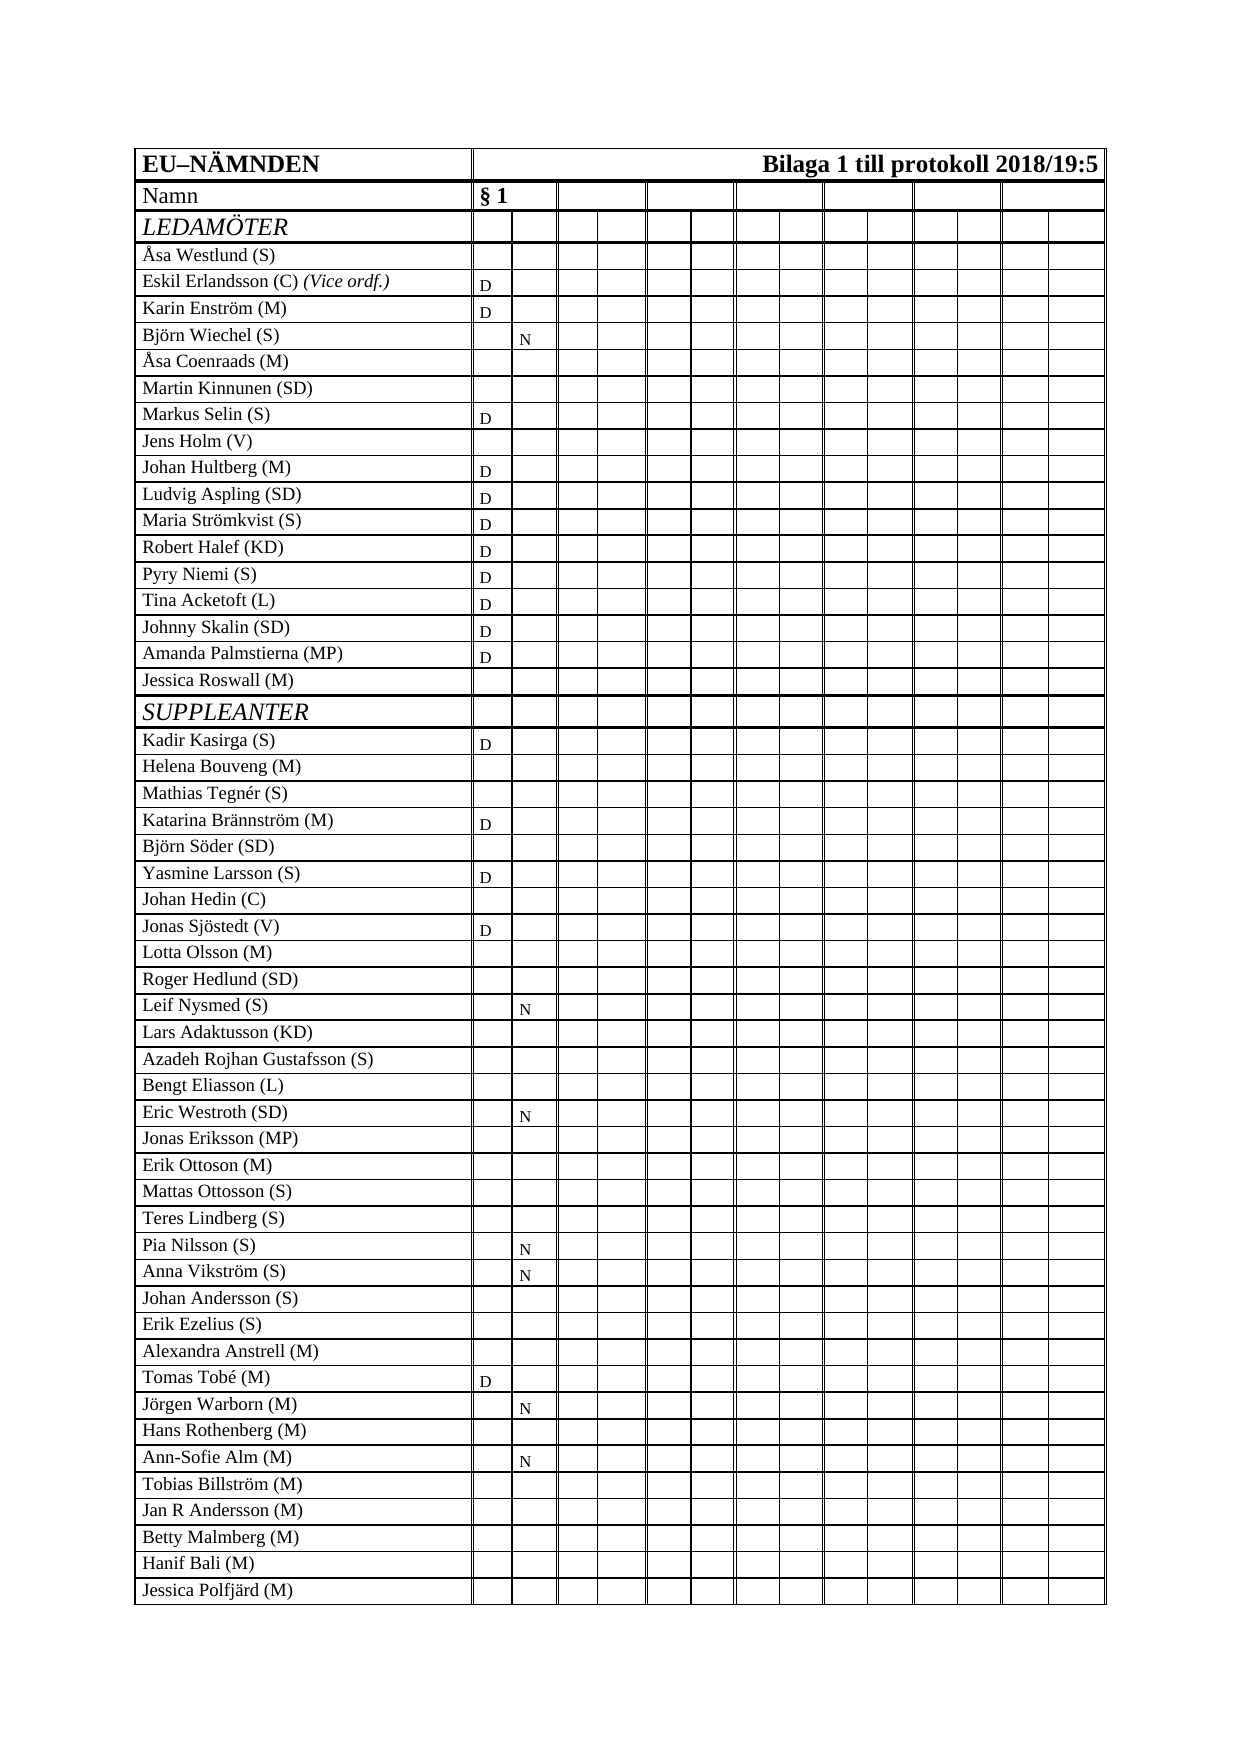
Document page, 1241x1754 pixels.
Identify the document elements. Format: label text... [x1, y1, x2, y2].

table_cell [915, 1101, 957, 1126]
table_cell [868, 1074, 912, 1099]
table_cell [825, 808, 867, 833]
table_cell [825, 510, 867, 534]
table_cell [1003, 510, 1048, 534]
table_cell [559, 212, 597, 241]
table_cell [648, 1366, 690, 1391]
table_cell [915, 862, 957, 887]
table_cell [648, 1552, 690, 1577]
table_cell [692, 589, 733, 614]
table_cell [868, 968, 912, 993]
table_cell [1049, 244, 1104, 269]
table_cell [474, 995, 511, 1019]
table_cell [598, 1473, 645, 1497]
table_cell [1003, 456, 1048, 481]
table_cell [513, 1340, 556, 1365]
table_cell [692, 755, 733, 780]
table_cell [648, 808, 690, 833]
table_cell [825, 1420, 867, 1444]
table_cell [1049, 616, 1104, 641]
table_cell [868, 1101, 912, 1126]
table_cell [598, 1207, 645, 1232]
table_cell [559, 1021, 597, 1046]
table_cell [692, 1233, 733, 1258]
table_cell [1003, 642, 1048, 667]
table_cell [868, 536, 912, 561]
table_cell [559, 297, 597, 322]
table_cell [737, 862, 779, 887]
table_cell [474, 350, 511, 375]
table_cell [780, 270, 822, 295]
table_cell [474, 1287, 511, 1312]
table_cell [1003, 1366, 1048, 1391]
table_cell [598, 697, 645, 726]
table_cell [692, 1180, 733, 1205]
table_cell [868, 510, 912, 534]
table_cell D [474, 642, 511, 667]
table_cell [559, 915, 597, 940]
table_cell [648, 995, 690, 1019]
table_cell [598, 1154, 645, 1179]
table_cell [474, 968, 511, 993]
table_cell [868, 297, 912, 322]
table_cell [513, 1021, 556, 1046]
table_cell [958, 1101, 1000, 1126]
table_cell [598, 350, 645, 375]
table_cell [1003, 244, 1048, 269]
table_cell [513, 1074, 556, 1099]
table_cell [474, 1021, 511, 1046]
table_cell [780, 1473, 822, 1497]
table_cell [692, 350, 733, 375]
table_cell [915, 403, 957, 428]
table_cell [1003, 1207, 1048, 1232]
table_cell Bengt Eliasson (L) [136, 1074, 471, 1099]
table_cell [1049, 669, 1104, 694]
table_cell Leif Nysmed (S) [136, 995, 471, 1019]
table_cell [648, 323, 690, 348]
table_cell [868, 323, 912, 348]
table_cell [868, 808, 912, 833]
table_cell [692, 1127, 733, 1152]
table_cell [1049, 212, 1104, 241]
table_cell [598, 782, 645, 807]
table_cell [474, 669, 511, 694]
table_cell [692, 915, 733, 940]
table_cell Erik Ezelius (S) [136, 1313, 471, 1338]
table_cell [915, 755, 957, 780]
table_cell [559, 808, 597, 833]
table_cell [1049, 483, 1104, 508]
table_cell [1003, 1420, 1048, 1444]
table_cell [915, 808, 957, 833]
table_cell [1003, 697, 1048, 726]
table_cell [692, 782, 733, 807]
table_cell [692, 669, 733, 694]
table_cell [1049, 1393, 1104, 1418]
table_cell [1049, 1552, 1104, 1577]
table_cell [648, 697, 690, 726]
table_cell [1003, 1154, 1048, 1179]
table_cell [915, 782, 957, 807]
table_cell [825, 995, 867, 1019]
table_cell [598, 1579, 645, 1604]
table_cell [780, 1154, 822, 1179]
table_cell [958, 510, 1000, 534]
table_cell [737, 183, 822, 209]
table_cell [598, 1393, 645, 1418]
table_cell [868, 1499, 912, 1524]
table_cell [825, 1154, 867, 1179]
table_cell N [513, 323, 556, 348]
table_cell [868, 755, 912, 780]
table_cell [648, 244, 690, 269]
table_cell [825, 270, 867, 295]
table_cell [648, 755, 690, 780]
table_cell [915, 1260, 957, 1285]
table_cell Ann-Sofie Alm (M) [136, 1446, 471, 1471]
table_cell [780, 1526, 822, 1551]
table_cell [825, 669, 867, 694]
table_cell [915, 1074, 957, 1099]
table_cell [474, 782, 511, 807]
table_cell [1049, 642, 1104, 667]
table_cell [1003, 1499, 1048, 1524]
table_cell [692, 1313, 733, 1338]
table_cell [513, 1366, 556, 1391]
table_cell [1049, 430, 1104, 455]
table_cell [648, 1101, 690, 1126]
table_cell [1049, 862, 1104, 887]
table_cell [737, 297, 779, 322]
table_cell [868, 1287, 912, 1312]
table_cell [915, 483, 957, 508]
table_cell [559, 968, 597, 993]
table_cell [598, 1233, 645, 1258]
table_cell [1049, 1074, 1104, 1099]
table_cell [1003, 212, 1048, 241]
table_cell [958, 862, 1000, 887]
table_cell [1003, 1048, 1048, 1072]
table_cell [915, 697, 957, 726]
table_cell [737, 1313, 779, 1338]
table_cell [958, 941, 1000, 966]
table_cell [598, 1446, 645, 1471]
table_cell [648, 563, 690, 587]
table_cell Åsa Westlund (S) [136, 244, 471, 269]
table_cell [737, 1048, 779, 1072]
table_cell [825, 536, 867, 561]
table_cell [648, 862, 690, 887]
table_cell [474, 1101, 511, 1126]
table_cell [915, 1313, 957, 1338]
table_cell [825, 1021, 867, 1046]
table_cell [780, 403, 822, 428]
table_cell [825, 782, 867, 807]
table_cell [1003, 995, 1048, 1019]
table_cell [958, 1446, 1000, 1471]
table_cell [915, 297, 957, 322]
table_cell [1003, 536, 1048, 561]
table_cell [958, 642, 1000, 667]
table_cell [868, 483, 912, 508]
table_cell [825, 323, 867, 348]
table_cell [737, 669, 779, 694]
table_cell Johan Andersson (S) [136, 1287, 471, 1312]
table_cell [559, 1499, 597, 1524]
table_cell [915, 589, 957, 614]
table_cell [1003, 669, 1048, 694]
table_cell [692, 1101, 733, 1126]
table_cell [598, 835, 645, 860]
table_cell [1049, 941, 1104, 966]
table_cell [648, 1393, 690, 1418]
table_cell [737, 1233, 779, 1258]
table_cell [868, 270, 912, 295]
table_cell [1003, 1446, 1048, 1471]
table_cell [825, 1526, 867, 1551]
table_cell N [513, 995, 556, 1019]
table_cell [825, 1579, 867, 1604]
table_cell [559, 1393, 597, 1418]
table_cell [513, 862, 556, 887]
table_cell [474, 941, 511, 966]
table_cell [915, 1526, 957, 1551]
table_cell [780, 1579, 822, 1604]
table_cell [825, 183, 912, 209]
table_cell [958, 1366, 1000, 1391]
table_cell [474, 1233, 511, 1258]
table_cell [598, 1340, 645, 1365]
table_cell [1003, 350, 1048, 375]
table_cell [825, 1313, 867, 1338]
table_cell [958, 377, 1000, 402]
table_cell [868, 1526, 912, 1551]
table_cell N [513, 1233, 556, 1258]
table_cell [1003, 1526, 1048, 1551]
table_cell Tomas Tobé (M) [136, 1366, 471, 1391]
table_cell [915, 835, 957, 860]
table_cell [648, 536, 690, 561]
table_cell [692, 1526, 733, 1551]
table_cell [559, 1154, 597, 1179]
table_cell [958, 1499, 1000, 1524]
table_cell [868, 862, 912, 887]
table_cell [915, 1287, 957, 1312]
table_cell [598, 536, 645, 561]
table_cell [692, 1420, 733, 1444]
table_cell [559, 377, 597, 402]
table_cell [648, 1048, 690, 1072]
table_cell Maria Strömkvist (S) [136, 510, 471, 534]
table_cell [692, 1499, 733, 1524]
table_cell [868, 1552, 912, 1577]
table_cell [1049, 403, 1104, 428]
table_cell [780, 323, 822, 348]
table_cell [868, 1154, 912, 1179]
table_cell [737, 1473, 779, 1497]
table_cell [648, 616, 690, 641]
table_cell Jonas Sjöstedt (V) [136, 915, 471, 940]
table_cell [737, 1021, 779, 1046]
table_cell [868, 1180, 912, 1205]
table_cell [1003, 1473, 1048, 1497]
table_cell [1003, 782, 1048, 807]
table_cell [1049, 782, 1104, 807]
table_cell D [474, 563, 511, 587]
table_cell [513, 1048, 556, 1072]
table_cell [559, 1552, 597, 1577]
table_cell Yasmine Larsson (S) [136, 862, 471, 887]
table_cell [868, 1233, 912, 1258]
table_cell [559, 1313, 597, 1338]
table_cell [737, 1207, 779, 1232]
table_cell D [474, 616, 511, 641]
table_cell [559, 888, 597, 913]
table_cell [559, 456, 597, 481]
table_cell [958, 1552, 1000, 1577]
table_cell [1049, 1180, 1104, 1205]
table_cell [474, 1526, 511, 1551]
table_cell [513, 350, 556, 375]
table_cell [958, 1021, 1000, 1046]
table_cell [737, 642, 779, 667]
table_cell [692, 642, 733, 667]
table_cell [559, 1420, 597, 1444]
table_cell [1049, 729, 1104, 754]
table_cell [692, 888, 733, 913]
table_cell [1049, 1233, 1104, 1258]
table_cell [1003, 403, 1048, 428]
table_cell [915, 941, 957, 966]
table_cell [868, 403, 912, 428]
table_cell Mathias Tegnér (S) [136, 782, 471, 807]
table_cell [474, 1048, 511, 1072]
table_cell [737, 915, 779, 940]
table_cell [1049, 1207, 1104, 1232]
table_cell [598, 1260, 645, 1285]
table_cell [513, 483, 556, 508]
table_cell [692, 1340, 733, 1365]
table_cell [692, 536, 733, 561]
table_cell [780, 915, 822, 940]
table_cell [648, 430, 690, 455]
table_cell [1049, 808, 1104, 833]
table_cell [559, 563, 597, 587]
table_cell Alexandra Anstrell (M) [136, 1340, 471, 1365]
table_cell [825, 1552, 867, 1577]
table_cell [692, 244, 733, 269]
table_cell [692, 1366, 733, 1391]
table_cell [737, 616, 779, 641]
table_cell [1049, 1313, 1104, 1338]
table_cell [1049, 1526, 1104, 1551]
table_cell [780, 350, 822, 375]
table_cell Jens Holm (V) [136, 430, 471, 455]
table_cell [692, 510, 733, 534]
table_cell [780, 835, 822, 860]
table_cell [598, 1287, 645, 1312]
table_cell [513, 915, 556, 940]
table_cell [648, 1260, 690, 1285]
table_cell D [474, 589, 511, 614]
table_cell [825, 403, 867, 428]
table_cell [958, 1154, 1000, 1179]
table_cell Karin Enström (M) [136, 297, 471, 322]
table_cell Johan Hedin (C) [136, 888, 471, 913]
table_cell [648, 1154, 690, 1179]
table_cell [737, 589, 779, 614]
table_cell [598, 270, 645, 295]
table_cell [825, 1499, 867, 1524]
table_cell N [513, 1260, 556, 1285]
table_cell [559, 995, 597, 1019]
table_cell [868, 915, 912, 940]
table_cell [559, 183, 645, 209]
table_cell [474, 1393, 511, 1418]
table_cell [780, 430, 822, 455]
table_cell [825, 563, 867, 587]
table_cell [648, 1021, 690, 1046]
table_cell [598, 563, 645, 587]
table_cell [692, 377, 733, 402]
table_cell [825, 350, 867, 375]
table_cell Betty Malmberg (M) [136, 1526, 471, 1551]
table_cell [780, 995, 822, 1019]
table_cell [513, 1127, 556, 1152]
table_cell [1049, 1446, 1104, 1471]
table_cell Anna Vikström (S) [136, 1260, 471, 1285]
table_cell D [474, 915, 511, 940]
table_cell [780, 697, 822, 726]
table_cell [737, 270, 779, 295]
table_cell [737, 244, 779, 269]
table_cell [598, 1048, 645, 1072]
table_cell [868, 1366, 912, 1391]
table_cell [737, 377, 779, 402]
table_cell [1003, 183, 1104, 209]
table_cell Kadir Kasirga (S) [136, 729, 471, 754]
table_cell [958, 1207, 1000, 1232]
table_cell [513, 808, 556, 833]
table_cell [1003, 888, 1048, 913]
table_cell [648, 888, 690, 913]
table_cell [1049, 968, 1104, 993]
table_cell [559, 729, 597, 754]
table_cell [513, 1552, 556, 1577]
table_cell [868, 212, 912, 241]
table_cell [474, 1420, 511, 1444]
table_cell [825, 1287, 867, 1312]
table_cell [915, 669, 957, 694]
table_cell [1003, 1127, 1048, 1152]
table_cell [648, 1420, 690, 1444]
table_cell [868, 782, 912, 807]
table_cell [1003, 1101, 1048, 1126]
table_cell [513, 782, 556, 807]
table_cell Tobias Billström (M) [136, 1473, 471, 1497]
table_cell [692, 297, 733, 322]
table_cell [915, 1579, 957, 1604]
table_cell [737, 697, 779, 726]
table_cell [559, 697, 597, 726]
table_cell [825, 1048, 867, 1072]
table_cell [780, 456, 822, 481]
table_cell [513, 589, 556, 614]
table_cell [648, 669, 690, 694]
table_cell [780, 1260, 822, 1285]
table_cell Mattas Ottosson (S) [136, 1180, 471, 1205]
table_cell Björn Wiechel (S) [136, 323, 471, 348]
table_cell [598, 1101, 645, 1126]
table_cell [474, 1473, 511, 1497]
table_cell [737, 729, 779, 754]
table_cell [598, 403, 645, 428]
table_cell [692, 941, 733, 966]
table_cell [825, 1260, 867, 1285]
table_cell Roger Hedlund (SD) [136, 968, 471, 993]
table_cell [559, 1260, 597, 1285]
table_cell [559, 323, 597, 348]
table_cell [780, 1287, 822, 1312]
table_cell [958, 430, 1000, 455]
table_cell [737, 1340, 779, 1365]
table_cell [513, 1154, 556, 1179]
table_cell [868, 456, 912, 481]
table_cell [737, 1074, 779, 1099]
table_cell [780, 536, 822, 561]
table_cell [958, 1393, 1000, 1418]
table_cell [1003, 729, 1048, 754]
table_cell [868, 1393, 912, 1418]
table_cell [958, 350, 1000, 375]
table_cell [1003, 1579, 1048, 1604]
table_cell [780, 782, 822, 807]
table_cell [692, 323, 733, 348]
table_cell [598, 589, 645, 614]
table_cell [513, 755, 556, 780]
table_cell [780, 1552, 822, 1577]
table_cell [692, 616, 733, 641]
table_cell [648, 642, 690, 667]
table_cell [780, 377, 822, 402]
table_cell Jessica Polfjärd (M) [136, 1579, 471, 1604]
table_cell [598, 1499, 645, 1524]
table_cell [598, 642, 645, 667]
table_cell [958, 1579, 1000, 1604]
table_cell [825, 1366, 867, 1391]
table_cell [513, 377, 556, 402]
table_cell [958, 1313, 1000, 1338]
table_cell [868, 669, 912, 694]
table_cell [692, 968, 733, 993]
table_cell [737, 835, 779, 860]
table_cell [598, 456, 645, 481]
table_cell Eskil Erlandsson (C) (Vice ordf.) [136, 270, 471, 295]
table_cell [780, 212, 822, 241]
table_cell [825, 244, 867, 269]
table_cell [868, 642, 912, 667]
table_cell [513, 888, 556, 913]
table_cell [915, 1499, 957, 1524]
table_cell [598, 297, 645, 322]
table_cell [915, 430, 957, 455]
table_cell [780, 244, 822, 269]
table_cell [1049, 323, 1104, 348]
table_cell [1049, 697, 1104, 726]
table_cell [737, 1579, 779, 1604]
table_cell [692, 729, 733, 754]
table_cell [825, 1101, 867, 1126]
table_cell [513, 536, 556, 561]
table_cell [780, 1446, 822, 1471]
table_cell [780, 1048, 822, 1072]
table_cell Lars Adaktusson (KD) [136, 1021, 471, 1046]
table_cell [825, 642, 867, 667]
table_cell [915, 642, 957, 667]
table_cell [1049, 297, 1104, 322]
table_cell [648, 782, 690, 807]
table_cell [1049, 1366, 1104, 1391]
table_cell [958, 1287, 1000, 1312]
table_cell [737, 968, 779, 993]
table_cell [474, 1313, 511, 1338]
table_cell [474, 212, 511, 241]
table_cell [780, 729, 822, 754]
table_cell [692, 835, 733, 860]
table_cell [868, 1127, 912, 1152]
table_cell [648, 403, 690, 428]
table_cell [648, 835, 690, 860]
table_cell [825, 835, 867, 860]
table_cell [915, 1340, 957, 1365]
table_cell [648, 968, 690, 993]
table_cell [868, 1473, 912, 1497]
table_cell [868, 1048, 912, 1072]
table_cell [648, 270, 690, 295]
table_cell [915, 377, 957, 402]
table_cell [915, 915, 957, 940]
table_cell [825, 589, 867, 614]
table_cell [598, 1180, 645, 1205]
table_cell [915, 1127, 957, 1152]
table_cell [868, 350, 912, 375]
table_cell [692, 430, 733, 455]
table_cell [692, 995, 733, 1019]
table_cell [1003, 755, 1048, 780]
table_cell [1003, 1287, 1048, 1312]
table_cell [559, 244, 597, 269]
table_cell [513, 1420, 556, 1444]
table_cell [648, 1180, 690, 1205]
table_cell Azadeh Rojhan Gustafsson (S) [136, 1048, 471, 1072]
table_cell [692, 456, 733, 481]
table_cell [598, 995, 645, 1019]
table_cell N [513, 1393, 556, 1418]
table_cell [825, 456, 867, 481]
table_cell [474, 377, 511, 402]
table_cell D [474, 808, 511, 833]
table_cell [1049, 377, 1104, 402]
table_cell [958, 589, 1000, 614]
table_cell [958, 915, 1000, 940]
table_cell [780, 669, 822, 694]
table_cell [958, 1260, 1000, 1285]
table_cell [648, 1499, 690, 1524]
table_cell [780, 1420, 822, 1444]
table_cell [1003, 1313, 1048, 1338]
table_cell [958, 212, 1000, 241]
table_cell [648, 1579, 690, 1604]
table_cell Jörgen Warborn (M) [136, 1393, 471, 1418]
table_cell [737, 1366, 779, 1391]
table_cell [474, 1074, 511, 1099]
table_cell [737, 323, 779, 348]
table_cell [737, 782, 779, 807]
table_cell [737, 1180, 779, 1205]
table_cell [648, 183, 733, 209]
table_cell [1003, 589, 1048, 614]
table_cell [559, 616, 597, 641]
table_cell [737, 212, 779, 241]
table_cell [780, 808, 822, 833]
table_cell [915, 1473, 957, 1497]
table_cell [513, 729, 556, 754]
table_cell D [474, 270, 511, 295]
table_cell [915, 1207, 957, 1232]
table_cell [1049, 1101, 1104, 1126]
table_cell Teres Lindberg (S) [136, 1207, 471, 1232]
table_cell [692, 1154, 733, 1179]
table_cell [598, 1552, 645, 1577]
table_cell [1003, 377, 1048, 402]
table_cell [915, 456, 957, 481]
table_cell [598, 915, 645, 940]
table_cell [915, 888, 957, 913]
table_cell [598, 212, 645, 241]
table_cell [598, 244, 645, 269]
table_cell [648, 212, 690, 241]
table_cell [1049, 536, 1104, 561]
table_cell [958, 456, 1000, 481]
table_cell [958, 323, 1000, 348]
table_cell [915, 1021, 957, 1046]
table_cell D [474, 510, 511, 534]
table_cell [648, 483, 690, 508]
table_cell [958, 616, 1000, 641]
table_cell [915, 212, 957, 241]
table_cell [780, 563, 822, 587]
table_cell [825, 1180, 867, 1205]
table_cell [513, 456, 556, 481]
table_cell [868, 430, 912, 455]
table_cell N [513, 1101, 556, 1126]
table_cell [1049, 563, 1104, 587]
table_cell [958, 888, 1000, 913]
table_cell [559, 1207, 597, 1232]
table_cell D [474, 862, 511, 887]
table_cell [559, 589, 597, 614]
table_cell [780, 510, 822, 534]
table_cell [958, 1048, 1000, 1072]
table_cell [1049, 1499, 1104, 1524]
table_cell [648, 1446, 690, 1471]
table_cell [780, 589, 822, 614]
table_cell [825, 616, 867, 641]
table_cell [915, 183, 1000, 209]
table_cell Markus Selin (S) [136, 403, 471, 428]
table_cell [868, 1313, 912, 1338]
table_cell [1049, 1420, 1104, 1444]
table_cell [559, 1127, 597, 1152]
table_cell [559, 483, 597, 508]
table_cell [825, 377, 867, 402]
table_cell [513, 212, 556, 241]
table_cell [1049, 995, 1104, 1019]
table_cell [1049, 456, 1104, 481]
table_cell [915, 1180, 957, 1205]
table_cell [825, 1127, 867, 1152]
table_cell [915, 1552, 957, 1577]
table_cell [474, 1552, 511, 1577]
table_cell D [474, 729, 511, 754]
table_cell [559, 536, 597, 561]
table_cell [958, 270, 1000, 295]
table_cell [868, 244, 912, 269]
table_cell [780, 1021, 822, 1046]
table_cell [598, 430, 645, 455]
table_cell [513, 1499, 556, 1524]
table_cell [868, 729, 912, 754]
table_cell [958, 297, 1000, 322]
table_cell [737, 483, 779, 508]
table_cell [780, 968, 822, 993]
table_cell [513, 968, 556, 993]
table_cell [737, 456, 779, 481]
table_cell Martin Kinnunen (SD) [136, 377, 471, 402]
table_cell [825, 755, 867, 780]
table_cell [692, 1446, 733, 1471]
table_cell [1049, 888, 1104, 913]
table_cell [958, 244, 1000, 269]
table_cell [1003, 1393, 1048, 1418]
table_cell [958, 483, 1000, 508]
table_cell [958, 1526, 1000, 1551]
table_cell [780, 941, 822, 966]
table_cell [915, 323, 957, 348]
table_cell [825, 1207, 867, 1232]
table_cell [1049, 1048, 1104, 1072]
table_cell [958, 1473, 1000, 1497]
table_cell [825, 968, 867, 993]
table_cell [692, 1048, 733, 1072]
table_cell [513, 835, 556, 860]
table_cell [825, 297, 867, 322]
table_cell [474, 323, 511, 348]
table_cell D [474, 456, 511, 481]
table_cell D [474, 403, 511, 428]
table_cell [513, 1180, 556, 1205]
table_cell [598, 1366, 645, 1391]
table_cell [915, 1048, 957, 1072]
table_cell [868, 1446, 912, 1471]
table_cell [868, 589, 912, 614]
table_cell [598, 510, 645, 534]
table_cell [1003, 835, 1048, 860]
table_cell D [474, 483, 511, 508]
table_cell [737, 1101, 779, 1126]
table_cell [648, 1233, 690, 1258]
table_cell Robert Halef (KD) [136, 536, 471, 561]
table_cell [559, 270, 597, 295]
table_cell [1049, 1021, 1104, 1046]
table_cell [1003, 862, 1048, 887]
table_cell [958, 782, 1000, 807]
table_cell N [513, 1446, 556, 1471]
table_cell [780, 1074, 822, 1099]
table_cell [780, 1233, 822, 1258]
table_cell [1049, 915, 1104, 940]
table_cell [737, 1393, 779, 1418]
table_cell [1003, 323, 1048, 348]
table_cell [737, 1526, 779, 1551]
table_cell [958, 1127, 1000, 1152]
table_cell [825, 1473, 867, 1497]
table_cell [1003, 1552, 1048, 1577]
table_cell [825, 1074, 867, 1099]
table_cell SUPPLEANTER [136, 697, 471, 726]
table_cell [474, 1579, 511, 1604]
table_cell Helena Bouveng (M) [136, 755, 471, 780]
table_cell Katarina Brännström (M) [136, 808, 471, 833]
table_cell [958, 729, 1000, 754]
table_cell [559, 1180, 597, 1205]
table_cell [648, 377, 690, 402]
table_cell Hanif Bali (M) [136, 1552, 471, 1577]
table_cell [1003, 1021, 1048, 1046]
table_cell [692, 1074, 733, 1099]
table_cell [958, 835, 1000, 860]
table_cell [1003, 1074, 1048, 1099]
table_cell Pyry Niemi (S) [136, 563, 471, 587]
table_cell [737, 510, 779, 534]
table_cell [1049, 1154, 1104, 1179]
table_cell [915, 1233, 957, 1258]
table_cell [692, 1579, 733, 1604]
table_cell [780, 862, 822, 887]
table_cell [958, 697, 1000, 726]
table_cell [958, 995, 1000, 1019]
table_cell [559, 1366, 597, 1391]
table_cell [780, 1366, 822, 1391]
table_cell [868, 1021, 912, 1046]
table_cell [513, 563, 556, 587]
table_cell [598, 1313, 645, 1338]
table_cell [692, 1021, 733, 1046]
table_cell § 1 [474, 183, 556, 209]
table_cell [474, 1499, 511, 1524]
table_cell [958, 1180, 1000, 1205]
table_cell [648, 729, 690, 754]
table_cell [915, 729, 957, 754]
table_cell Ludvig Aspling (SD) [136, 483, 471, 508]
table_cell [692, 1260, 733, 1285]
table_cell [737, 808, 779, 833]
table_cell [868, 995, 912, 1019]
table_cell D [474, 1366, 511, 1391]
table_cell [474, 1446, 511, 1471]
table_cell [780, 1340, 822, 1365]
table_cell [598, 616, 645, 641]
table_cell [958, 536, 1000, 561]
table_cell [648, 1074, 690, 1099]
table_cell [559, 1048, 597, 1072]
table_cell [559, 403, 597, 428]
table_cell [780, 1127, 822, 1152]
table_cell [737, 1552, 779, 1577]
table_cell [648, 915, 690, 940]
table_cell [868, 1207, 912, 1232]
table_cell [692, 212, 733, 241]
table_cell Pia Nilsson (S) [136, 1233, 471, 1258]
table_cell [825, 212, 867, 241]
table_cell [1003, 1260, 1048, 1285]
table_cell [474, 697, 511, 726]
table_cell [513, 1313, 556, 1338]
table_cell [559, 941, 597, 966]
table_cell [825, 862, 867, 887]
table_cell [737, 755, 779, 780]
table_cell [780, 1207, 822, 1232]
table_cell [513, 642, 556, 667]
table_cell [692, 403, 733, 428]
table_cell [559, 1101, 597, 1126]
table_cell [474, 244, 511, 269]
table_cell [598, 1127, 645, 1152]
table_cell [780, 1101, 822, 1126]
table_cell [825, 1340, 867, 1365]
table_cell [692, 1207, 733, 1232]
table_cell [737, 1260, 779, 1285]
table_cell Lotta Olsson (M) [136, 941, 471, 966]
table_cell [559, 669, 597, 694]
table_cell [825, 697, 867, 726]
table_cell [648, 297, 690, 322]
table_cell [513, 1526, 556, 1551]
table_cell [598, 755, 645, 780]
table_cell [737, 1154, 779, 1179]
table_cell [648, 1473, 690, 1497]
table_cell [648, 1526, 690, 1551]
table_cell [474, 888, 511, 913]
table_cell [513, 669, 556, 694]
table_cell [780, 1180, 822, 1205]
table_cell [868, 1340, 912, 1365]
table_cell [915, 1154, 957, 1179]
table_cell [692, 483, 733, 508]
table_cell Åsa Coenraads (M) [136, 350, 471, 375]
table_cell [868, 616, 912, 641]
table_cell [868, 1579, 912, 1604]
table_cell [868, 1420, 912, 1444]
table_cell [958, 808, 1000, 833]
table_cell [513, 1207, 556, 1232]
table_cell [1049, 1260, 1104, 1285]
table_cell Jan R Andersson (M) [136, 1499, 471, 1524]
table_cell [559, 1446, 597, 1471]
table_cell [737, 1287, 779, 1312]
table_cell [513, 270, 556, 295]
table_cell [559, 1340, 597, 1365]
table_cell [737, 1127, 779, 1152]
table_cell [598, 941, 645, 966]
table_cell [598, 669, 645, 694]
table_header Bilaga 1 till protokoll 2018/19:5 [474, 149, 1104, 179]
table_cell [915, 270, 957, 295]
table_cell [1049, 270, 1104, 295]
table_cell Jessica Roswall (M) [136, 669, 471, 694]
table_cell Johan Hultberg (M) [136, 456, 471, 481]
table_cell [1003, 941, 1048, 966]
table_cell [868, 697, 912, 726]
table_cell [598, 729, 645, 754]
table_cell [598, 483, 645, 508]
table_cell [692, 1473, 733, 1497]
table_cell [825, 941, 867, 966]
table_cell [559, 510, 597, 534]
table_cell [958, 1340, 1000, 1365]
table_cell [474, 1340, 511, 1365]
table_cell [1003, 616, 1048, 641]
table_cell [692, 563, 733, 587]
table_cell [737, 536, 779, 561]
table_cell [513, 697, 556, 726]
table_cell [1003, 808, 1048, 833]
table_cell [648, 589, 690, 614]
table_cell [958, 403, 1000, 428]
table_cell [474, 835, 511, 860]
table_cell Hans Rothenberg (M) [136, 1420, 471, 1444]
table_cell [915, 1366, 957, 1391]
table_cell [598, 968, 645, 993]
table_cell D [474, 536, 511, 561]
table_cell [958, 1074, 1000, 1099]
table_cell [780, 616, 822, 641]
table_cell [559, 1287, 597, 1312]
table_cell [958, 563, 1000, 587]
table_cell [780, 297, 822, 322]
table_cell [737, 941, 779, 966]
table_cell [825, 915, 867, 940]
table_cell [598, 862, 645, 887]
table_cell Eric Westroth (SD) [136, 1101, 471, 1126]
table_cell Amanda Palmstierna (MP) [136, 642, 471, 667]
table_cell [780, 642, 822, 667]
table_cell [648, 350, 690, 375]
table_cell [737, 1420, 779, 1444]
table_cell [559, 1526, 597, 1551]
table_cell [958, 669, 1000, 694]
table_cell [737, 888, 779, 913]
table_cell [915, 1446, 957, 1471]
table_cell [559, 1579, 597, 1604]
table_cell Johnny Skalin (SD) [136, 616, 471, 641]
table_cell [474, 1127, 511, 1152]
table_cell [513, 616, 556, 641]
table_cell [648, 510, 690, 534]
table_cell [648, 456, 690, 481]
table_cell D [474, 297, 511, 322]
table_cell [513, 297, 556, 322]
table_cell [915, 244, 957, 269]
table_cell [868, 888, 912, 913]
table_cell [780, 888, 822, 913]
table_cell [648, 1207, 690, 1232]
table_cell [559, 1473, 597, 1497]
table_cell [737, 563, 779, 587]
table_cell [868, 941, 912, 966]
table_cell [513, 1287, 556, 1312]
table_cell [1003, 1180, 1048, 1205]
table_cell [474, 1207, 511, 1232]
table_cell [692, 808, 733, 833]
table_header EU–NÄMNDEN [136, 149, 471, 179]
table_cell [915, 563, 957, 587]
table_cell [868, 835, 912, 860]
table_cell [598, 808, 645, 833]
table_cell [598, 323, 645, 348]
table_cell [958, 968, 1000, 993]
table_cell [692, 270, 733, 295]
table_cell [737, 1446, 779, 1471]
table_cell [559, 350, 597, 375]
table_cell [648, 1340, 690, 1365]
table_cell [915, 968, 957, 993]
table_cell [513, 941, 556, 966]
table_cell [513, 403, 556, 428]
table_cell Björn Söder (SD) [136, 835, 471, 860]
table_cell [1049, 755, 1104, 780]
table_cell [915, 616, 957, 641]
table_cell [692, 862, 733, 887]
table_cell [1049, 835, 1104, 860]
table_cell [692, 1393, 733, 1418]
table_cell [513, 430, 556, 455]
table_cell Namn [136, 183, 471, 209]
table_cell [648, 1287, 690, 1312]
table_cell [513, 244, 556, 269]
table_cell [780, 1393, 822, 1418]
table_cell [648, 1313, 690, 1338]
table_cell [598, 1420, 645, 1444]
table_cell [915, 1393, 957, 1418]
table_cell [825, 1233, 867, 1258]
table_cell [559, 755, 597, 780]
table_cell [1003, 1340, 1048, 1365]
table_cell [958, 1233, 1000, 1258]
table_cell [1003, 430, 1048, 455]
table_cell [1049, 1579, 1104, 1604]
table_cell [737, 350, 779, 375]
table_cell [915, 1420, 957, 1444]
table_cell [474, 755, 511, 780]
table_cell [868, 377, 912, 402]
table_cell [598, 1021, 645, 1046]
table_cell [474, 430, 511, 455]
table_cell Tina Acketoft (L) [136, 589, 471, 614]
table_cell [915, 536, 957, 561]
table_cell [1049, 589, 1104, 614]
table_cell [958, 1420, 1000, 1444]
table_cell [559, 642, 597, 667]
table_cell [737, 995, 779, 1019]
table_cell LEDAMÖTER [136, 212, 471, 241]
table_cell [648, 941, 690, 966]
table_cell [692, 1287, 733, 1312]
table_cell [915, 350, 957, 375]
table_cell [780, 755, 822, 780]
table_cell [825, 483, 867, 508]
table_cell [474, 1154, 511, 1179]
table_cell [1049, 1287, 1104, 1312]
table_cell Jonas Eriksson (MP) [136, 1127, 471, 1152]
table_cell [598, 888, 645, 913]
table_cell [474, 1260, 511, 1285]
table_cell [1049, 350, 1104, 375]
table_cell [915, 995, 957, 1019]
table_cell [1049, 1127, 1104, 1152]
table_cell [474, 1180, 511, 1205]
table_cell [1003, 483, 1048, 508]
table_cell [780, 1313, 822, 1338]
table_cell [513, 1579, 556, 1604]
table_cell [737, 430, 779, 455]
table_cell [559, 1074, 597, 1099]
table_cell [780, 1499, 822, 1524]
table_cell [1003, 270, 1048, 295]
table_cell [737, 1499, 779, 1524]
table_cell [1003, 563, 1048, 587]
table_cell [559, 1233, 597, 1258]
table_cell [825, 729, 867, 754]
table_cell [513, 510, 556, 534]
table_cell [825, 1446, 867, 1471]
table_cell [1003, 1233, 1048, 1258]
table_cell [559, 430, 597, 455]
table_cell [648, 1127, 690, 1152]
table_cell [825, 1393, 867, 1418]
table_cell [825, 888, 867, 913]
table_cell [1003, 968, 1048, 993]
table_cell [692, 1552, 733, 1577]
table_cell [1049, 1473, 1104, 1497]
table_cell [559, 782, 597, 807]
table_cell [1003, 297, 1048, 322]
table_cell [598, 377, 645, 402]
table_cell [958, 755, 1000, 780]
table_cell [780, 483, 822, 508]
table_cell [825, 430, 867, 455]
table_cell [915, 510, 957, 534]
table_cell [692, 697, 733, 726]
table_cell [598, 1526, 645, 1551]
table_cell [513, 1473, 556, 1497]
table_cell [868, 563, 912, 587]
table_cell [1003, 915, 1048, 940]
table_cell [1049, 510, 1104, 534]
table_cell [559, 862, 597, 887]
table_cell Erik Ottoson (M) [136, 1154, 471, 1179]
table_cell [598, 1074, 645, 1099]
table_cell [737, 403, 779, 428]
table_cell [1049, 1340, 1104, 1365]
table_cell [559, 835, 597, 860]
table_cell [868, 1260, 912, 1285]
